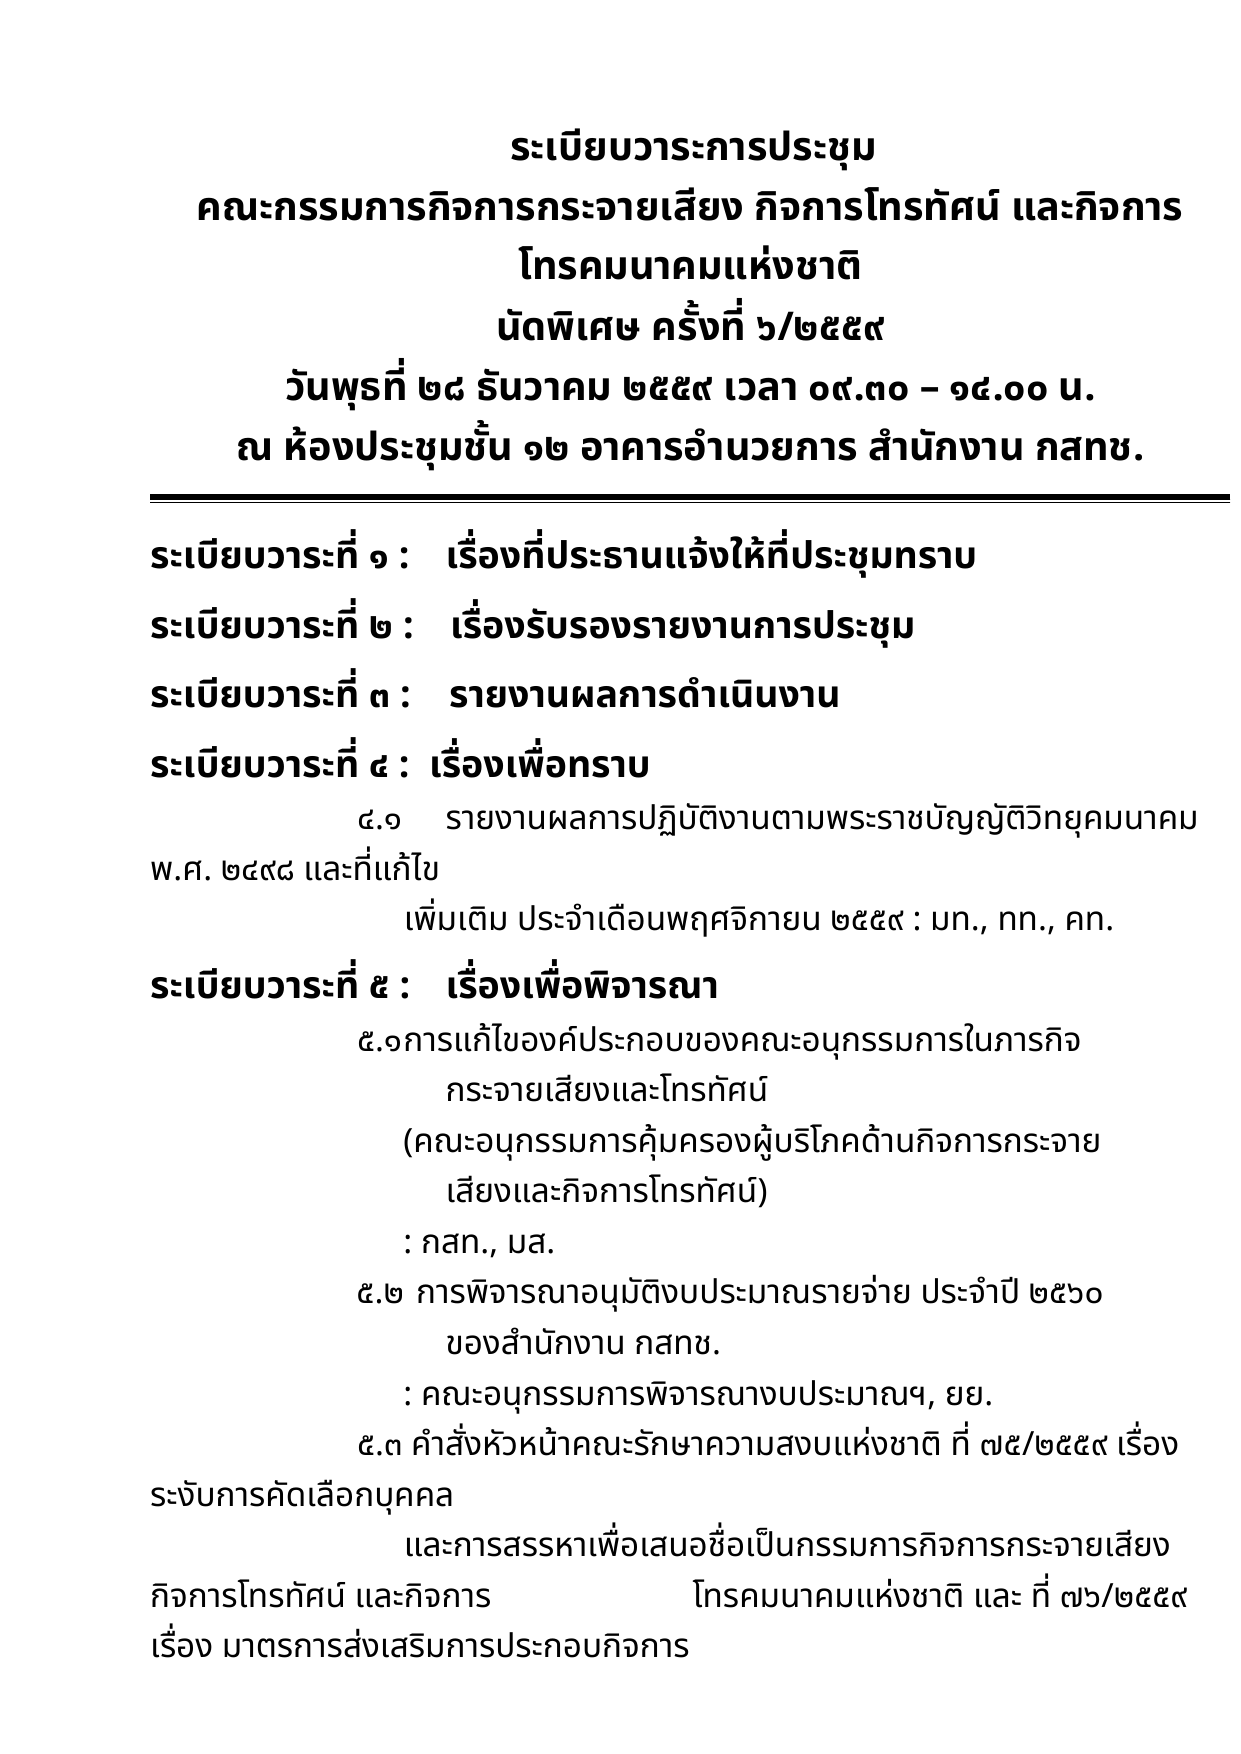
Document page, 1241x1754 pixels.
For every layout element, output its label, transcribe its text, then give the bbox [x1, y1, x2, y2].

text คณะกรรมการกิจการกระจายเสียง กิจการโทรทัศน์ และกิจการโทรคมนาคมแห่งชาติ [150, 178, 1230, 298]
text นัดพิเศษ ครั้งที่ ๖/๒๕๕๙ [150, 298, 1230, 358]
text : กสท., มส. [150, 1218, 1152, 1268]
text ระเบียบวาระที่ ๑ : เรื่องที่ประธานแจ้งให้ที่ประชุมทราบ [150, 528, 1152, 586]
text วันพุธที่ ๒๘ ธันวาคม ๒๕๕๙ เวลา ๐๙.๓๐ – ๑๔.๐๐ น. [150, 358, 1230, 418]
text และการสรรหาเพื่อเสนอชื่อเป็นกรรมการกิจการกระจายเสียง กิจการโทรทัศน์ และกิจการ โทรคมนาคมแห่งชาติ และ ที่ ๗๖/๒๕๕๙ เรื่อง มาตรการส่งเสริมการประกอบกิจการ [150, 1521, 1230, 1673]
text ระเบียบวาระที่ ๕ : เรื่องเพื่อพิจารณา [150, 958, 1230, 1015]
text ระเบียบวาระที่ ๓ : รายงานผลการดำเนินงาน [150, 667, 1230, 724]
text ระเบียบวาระการประชุม [150, 118, 1154, 178]
text เพิ่มเติม ประจำเดือนพฤศจิกายน ๒๕๕๙ : มท., ทท., คท. [150, 895, 1230, 946]
text : คณะอนุกรรมการพิจารณางบประมาณฯ, ยย. [150, 1369, 1152, 1420]
text ๔.๑ รายงานผลการปฏิบัติงานตามพระราชบัญญัติวิทยุคมนาคม พ.ศ. ๒๔๙๘ และที่แก้ไข [150, 794, 1230, 895]
text ๕.๑ การแก้ไของค์ประกอบของคณะอนุกรรมการในภารกิจกระจายเสียงและโทรทัศน์ [150, 1015, 1152, 1116]
text ระเบียบวาระที่ ๔ : เรื่องเพื่อทราบ [150, 737, 1230, 794]
text ณ ห้องประชุมชั้น ๑๒ อาคารอำนวยการ สำนักงาน กสทช. [150, 418, 1230, 478]
text ระเบียบวาระที่ ๒ : เรื่องรับรองรายงานการประชุม [150, 598, 1230, 655]
text (คณะอนุกรรมการคุ้มครองผู้บริโภคด้านกิจการกระจายเสียงและกิจการโทรทัศน์) [150, 1116, 1152, 1218]
text ๕.๓ คำสั่งหัวหน้าคณะรักษาความสงบแห่งชาติ ที่ ๗๕/๒๕๕๙ เรื่อง ระงับการคัดเลือกบุคคล [150, 1420, 1230, 1521]
text ๕.๒ การพิจารณาอนุมัติงบประมาณรายจ่าย ประจำปี ๒๕๖๐ ของสำนักงาน กสทช. [150, 1268, 1152, 1369]
